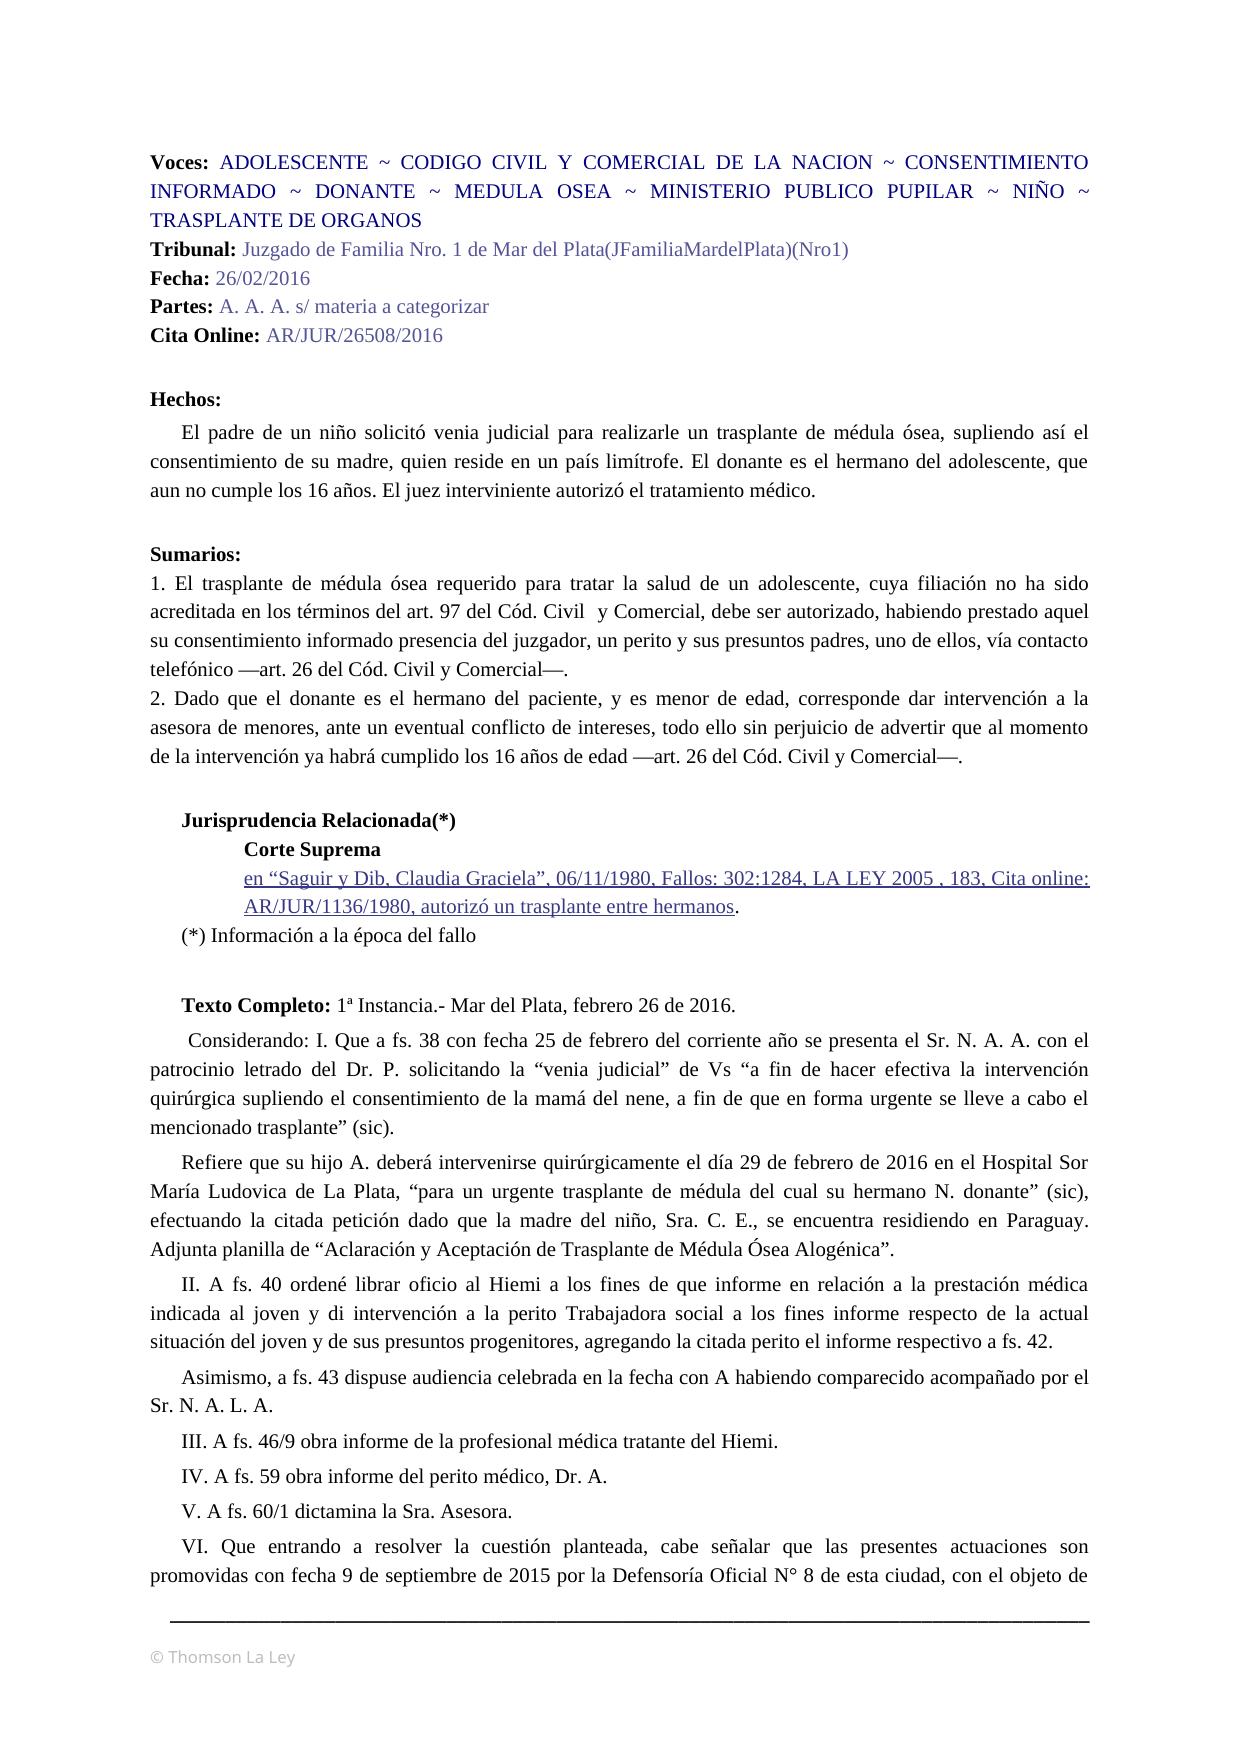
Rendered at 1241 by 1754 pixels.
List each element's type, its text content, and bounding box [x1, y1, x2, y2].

text IV. A fs. 59 obra informe del perito médico, Dr. A. [150, 1464, 1090, 1488]
text en “Saguir y Dib, Claudia Graciela”, 06/11/1980, Fallos: 302:1284, LA LEY 2005 , 183, Cita online: AR/JUR/1136/1980, autorizó un trasplante entre hermanos. [244, 888, 1090, 918]
text II. A fs. 40 ordené librar oficio al Hiemi a los fines de que informe en relación a la prestación médica indicada al joven y di intervención a la perito Trabajadora social a los fines informe respecto de la actual situación del joven y de sus presuntos progenitores, agregando la citada perito el informe respectivo a fs. 42. [150, 1272, 1090, 1353]
text (*) Información a la época del fallo [181, 923, 1090, 947]
text Partes: A. A. A. s/ materia a categorizar [150, 294, 1090, 318]
text Asimismo, a fs. 43 dispuse audiencia celebrada en la fecha con A habiendo comparecido acompañado por el Sr. N. A. L. A. [150, 1364, 1090, 1417]
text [150, 1534, 1090, 1587]
text Hechos: [150, 387, 1090, 411]
text Cita Online: AR/JUR/26508/2016 [150, 323, 1090, 347]
text El padre de un niño solicitó venia judicial para realizarle un trasplante de médula ósea, supliendo así el consentimiento de su madre, quien reside en un país limítrofe. El donante es el hermano del adolescente, que aun no cumple los 16 años. El juez interviniente autorizó el tratamiento médico. [150, 420, 1090, 502]
text Tribunal: Juzgado de Familia Nro. 1 de Mar del Plata(JFamiliaMardelPlata)(Nro1) [150, 237, 1090, 261]
text V. A fs. 60/1 dictamina la Sra. Asesora. [150, 1499, 1090, 1523]
text Jurisprudencia Relacionada(*) [181, 808, 1090, 832]
text Fecha: 26/02/2016 [150, 265, 1090, 289]
text Refiere que su hijo A. deberá intervenirse quirúrgicamente el día 29 de febrero de 2016 en el Hospital Sor María Ludovica de La Plata, “para un urgente trasplante de médula del cual su hermano N. donante” (sic), efectuando la citada petición dado que la madre del niño, Sra. C. E., se encuentra residiendo en Paraguay. Adjunta planilla de “Aclaración y Aceptación de Trasplante de Médula Ósea Alogénica”. [150, 1150, 1090, 1261]
text en “Saguir y Dib, Claudia Graciela”, 06/11/1980, Fallos: 302:1284, LA LEY 2005 , 183, Cita online: AR/JUR/1136/1980, autorizó un trasplante entre hermanos. [244, 865, 1090, 886]
text Texto Completo: 1ª Instancia.- Mar del Plata, febrero 26 de 2016. [150, 993, 1090, 1017]
text Sumarios: [150, 542, 1090, 566]
text 2. Dado que el donante es el hermano del paciente, y es menor de edad, corresponde dar intervención a la asesora de menores, ante un eventual conflicto de intereses, todo ello sin perjuicio de advertir que al momento de la intervención ya habrá cumplido los 16 años de edad —art. 26 del Cód. Civil y Comercial—. [150, 686, 1090, 768]
text Considerando: I. Que a fs. 38 con fecha 25 de febrero del corriente año se presenta el Sr. N. A. A. con el patrocinio letrado del Dr. P. solicitando la “venia judicial” de Vs “a fin de hacer efectiva la intervención quirúrgica supliendo el consentimiento de la mamá del nene, a fin de que en forma urgente se lleve a cabo el mencionado trasplante” (sic). [150, 1028, 1090, 1139]
text Corte Suprema [244, 837, 1090, 861]
text 1. El trasplante de médula ósea requerido para tratar la salud de un adolescente, cuya filiación no ha sido acreditada en los términos del art. 97 del Cód. Civil y Comercial, debe ser autorizado, habiendo prestado aquel su consentimiento informado presencia del juzgador, un perito y sus presuntos padres, uno de ellos, vía contacto telefónico —art. 26 del Cód. Civil y Comercial—. [150, 571, 1090, 681]
text Voces: ADOLESCENTE ~ CODIGO CIVIL Y COMERCIAL DE LA NACION ~ CONSENTIMIENTO INFORMADO ~ DONANTE ~ MEDULA OSEA ~ MINISTERIO PUBLICO PUPILAR ~ NIÑO ~ TRASPLANTE DE ORGANOS [150, 150, 1090, 232]
text III. A fs. 46/9 obra informe de la profesional médica tratante del Hiemi. [150, 1428, 1090, 1453]
